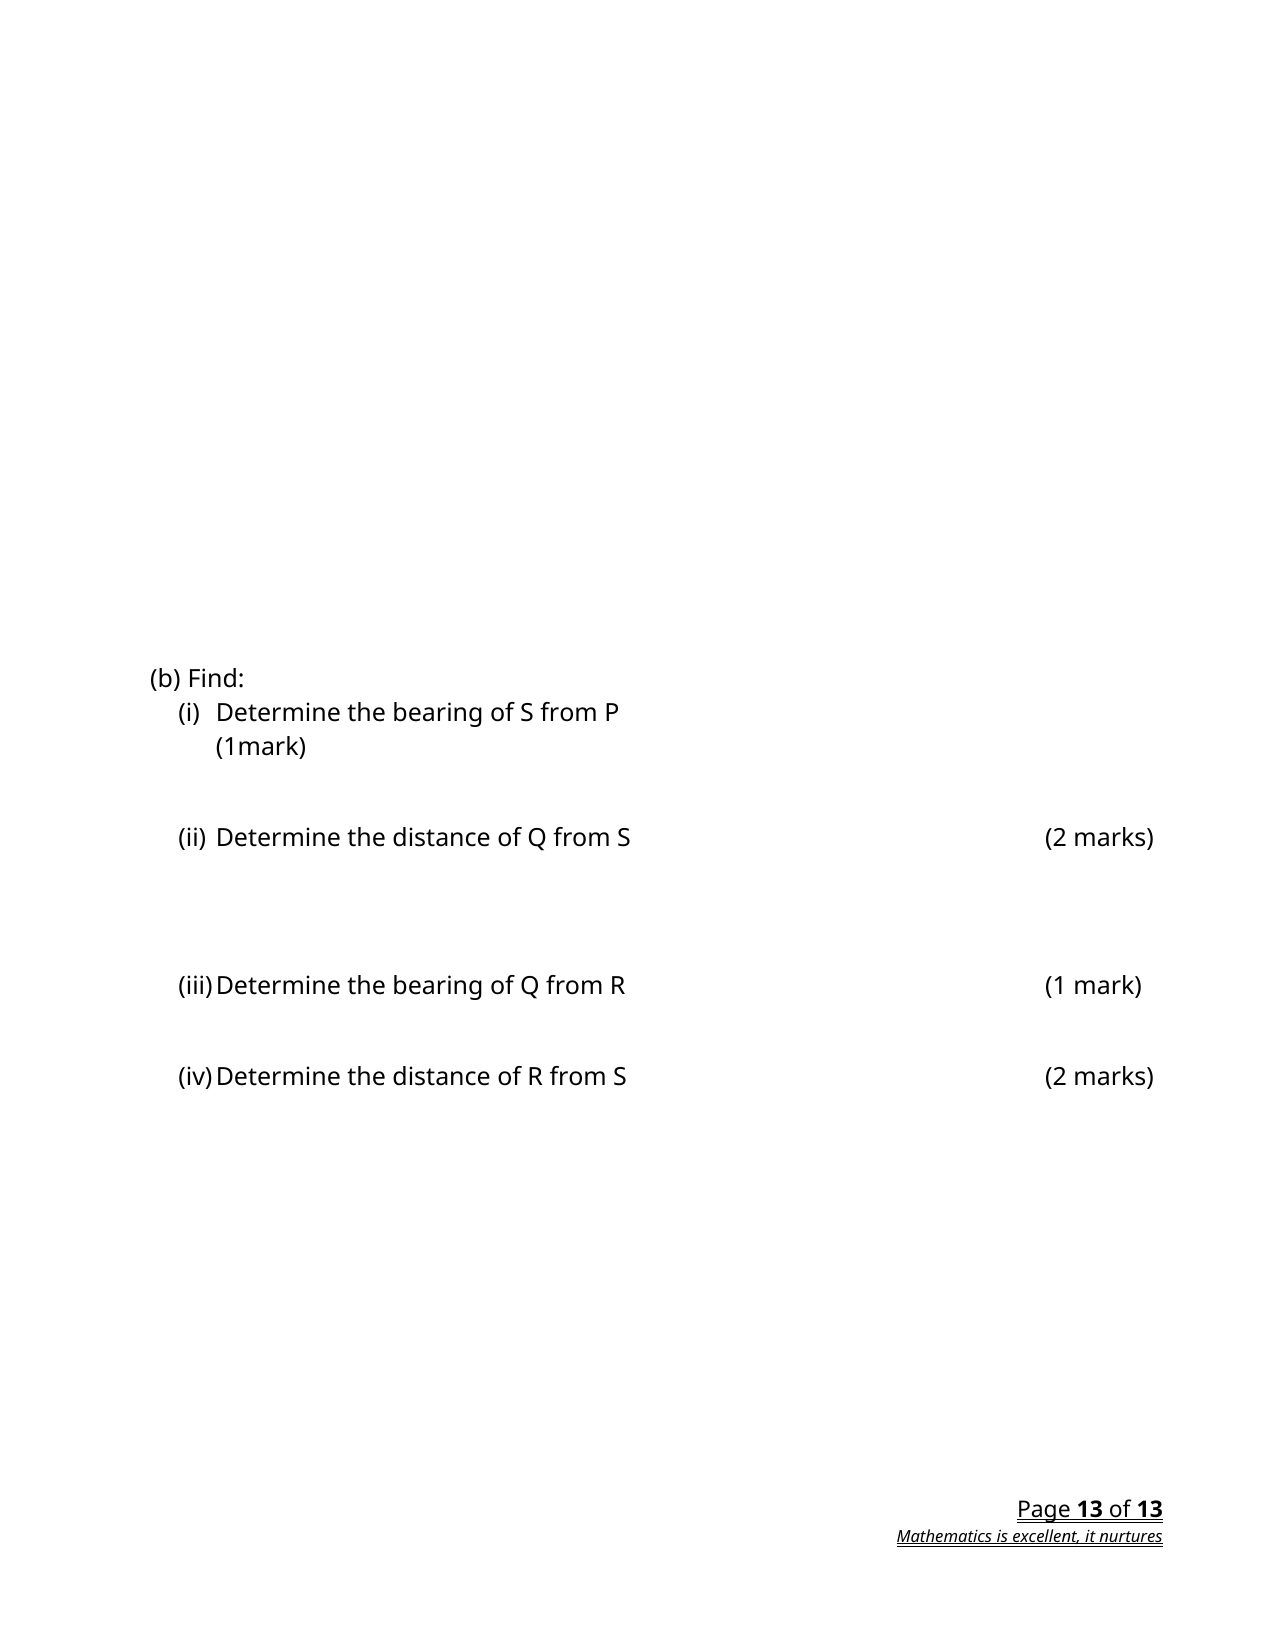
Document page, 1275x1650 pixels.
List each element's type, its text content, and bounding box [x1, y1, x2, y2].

list Find: [150, 661, 1162, 695]
list Determine the distance of Q from S (2 marks) [178, 820, 1162, 854]
list Determine the bearing of Q from R (1 mark) [178, 967, 1162, 1002]
list Determine the bearing of S from P (1mark) [178, 695, 1162, 763]
list Determine the distance of R from S (2 marks) [178, 1058, 1162, 1092]
